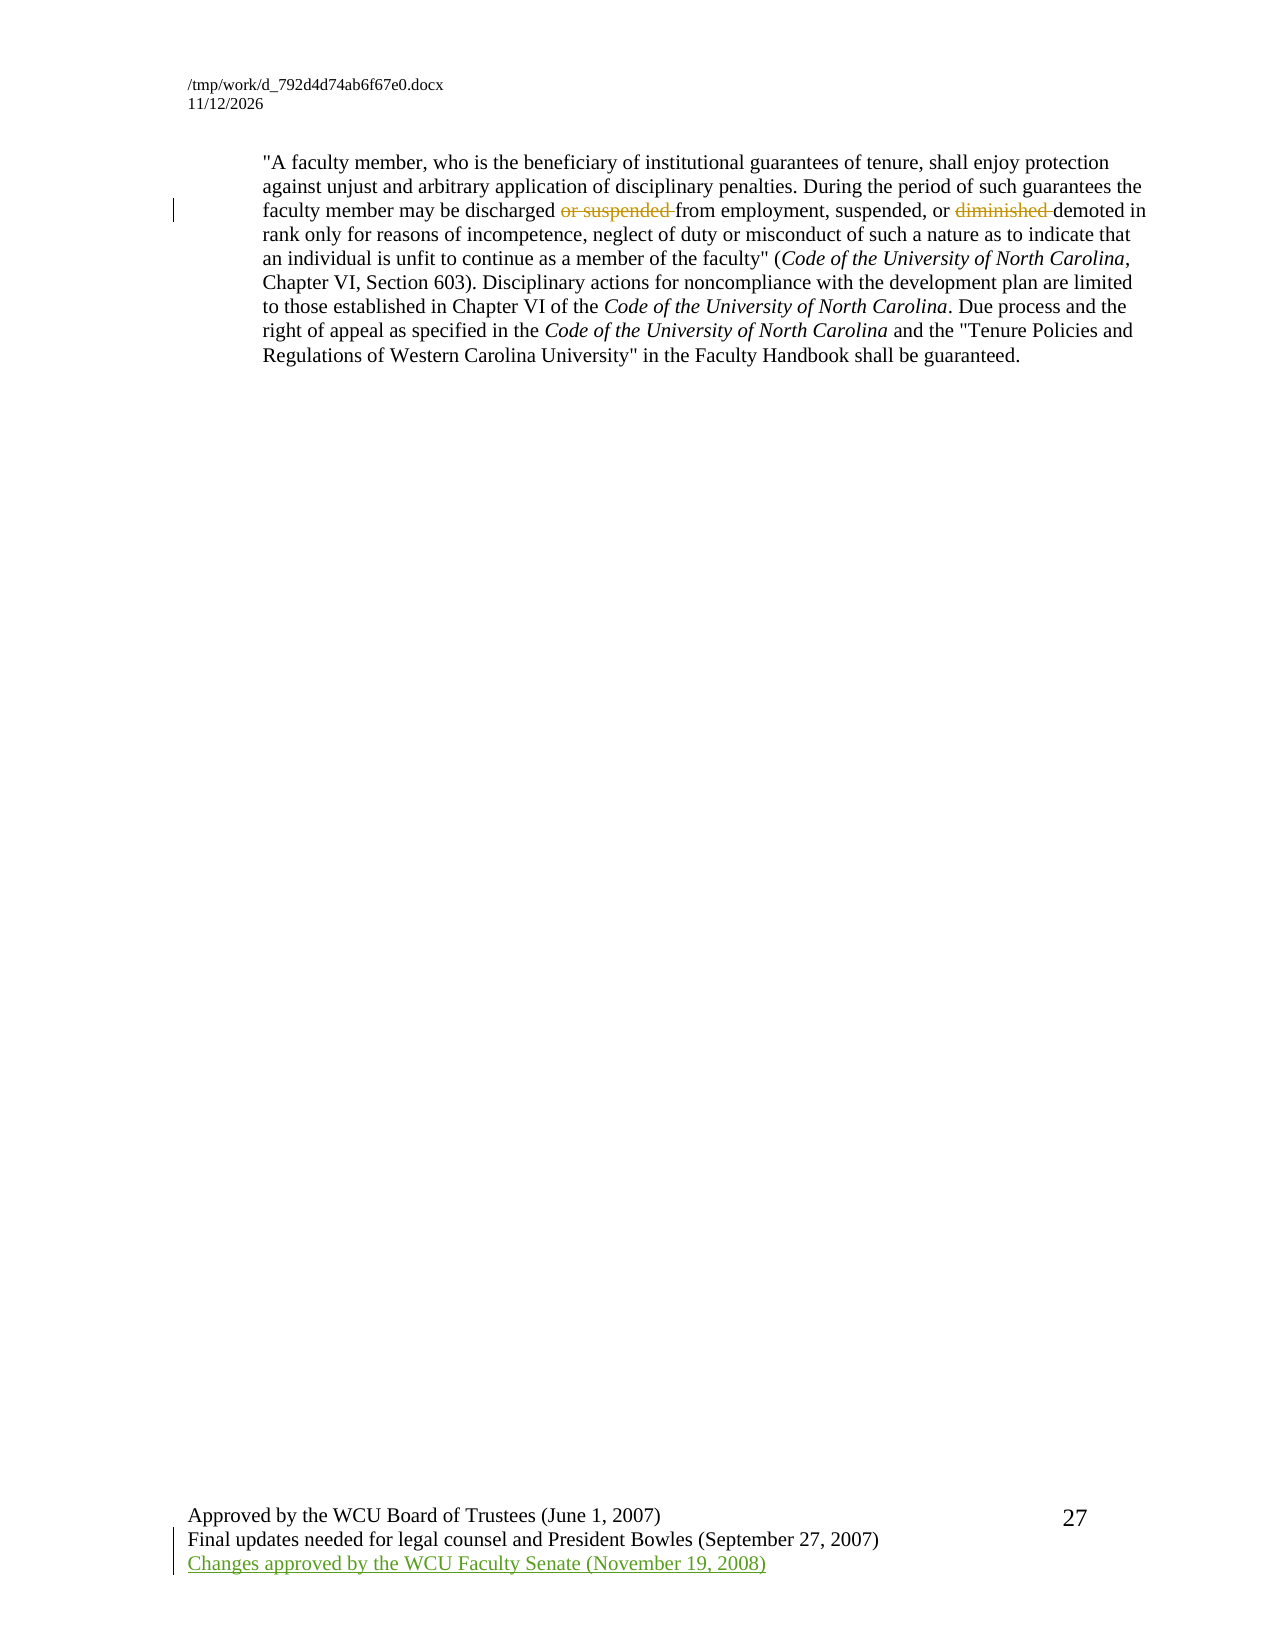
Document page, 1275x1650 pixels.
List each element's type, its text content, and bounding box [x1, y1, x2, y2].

text "A faculty member, who is the beneficiary of institutional guarantees of tenure, shall enjoy protection against unjust and arbitrary application of disciplinary penalties. During the period of such guarantees the faculty member may be discharged from employment, suspended, or demoted in rank only for reasons of incompetence, neglect of duty or misconduct of such a nature as to indicate that an individual is unfit to continue as a member of the faculty" (Code of the University of North Carolina, Chapter VI, Section 603). Disciplinary actions for noncompliance with the development plan are limited to those established in Chapter VI of the Code of the University of North Carolina. Due process and the right of appeal as specified in the Code of the University of North Carolina and the "Tenure Policies and Regulations of Western Carolina University" in the Faculty Handbook shall be guaranteed. [262, 150, 1150, 367]
